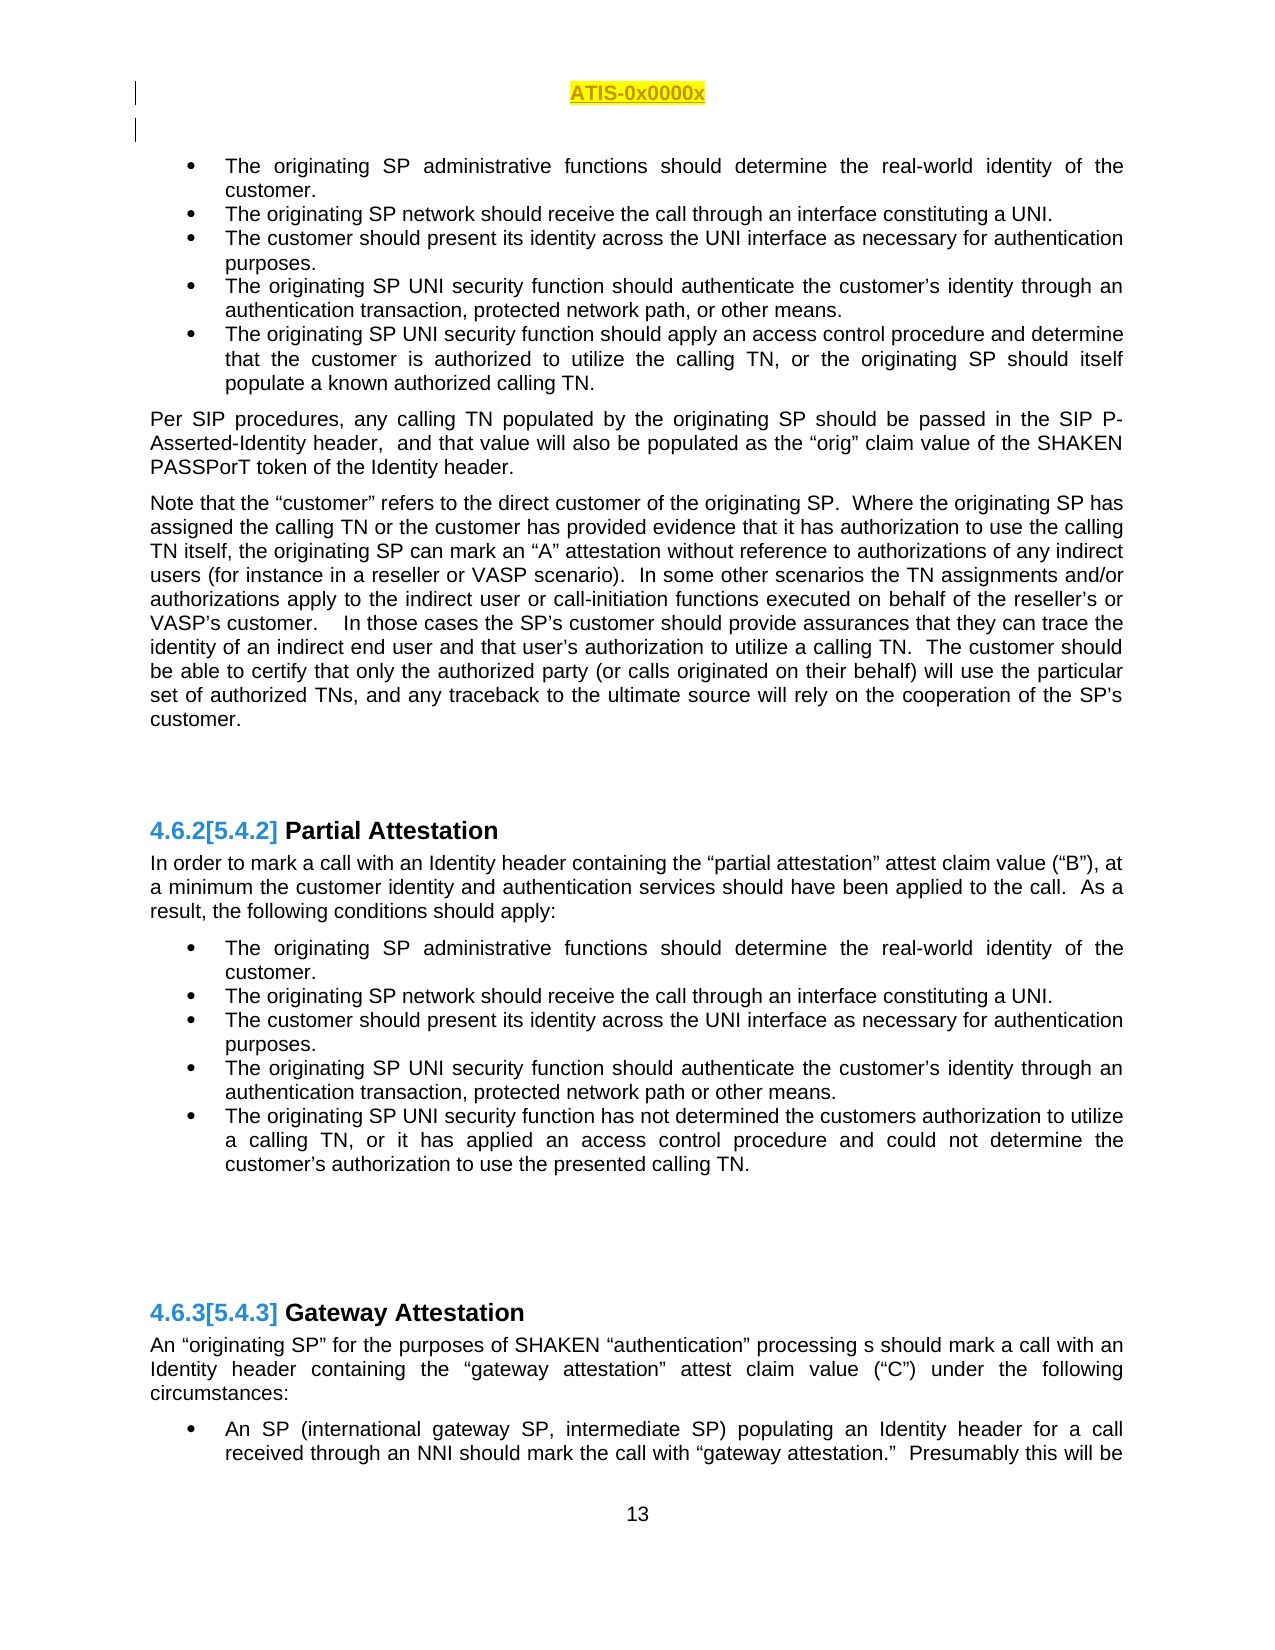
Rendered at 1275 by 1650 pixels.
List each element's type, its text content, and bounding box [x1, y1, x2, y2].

list The originating SP network should receive the call through an interface constituting a UNI. [187, 983, 1125, 1008]
text Note that the “customer” refers to the direct customer of the originating SP. Where the originating SP has assigned the calling TN or the customer has provided evidence that it has authorization to use the calling TN itself, the originating SP can mark an “A” attestation without reference to authorizations of any indirect users (for instance in a reseller or VASP scenario). In some other scenarios the TN assignments and/or authorizations apply to the indirect user or call-initiation functions executed on behalf of the reseller’s or VASP’s customer. In those cases the SP’s customer should provide assurances that they can trace the identity of an indirect end user and that user’s authorization to utilize a calling TN. The customer should be able to certify that only the authorized party (or calls originated on their behalf) will use the particular set of authorized TNs, and any traceback to the ultimate source will rely on the cooperation of the SP’s customer. [150, 491, 1125, 731]
list The originating SP administrative functions should determine the real-world identity of the customer. [187, 154, 1125, 202]
list The originating SP network should receive the call through an interface constituting a UNI. [187, 202, 1125, 226]
list The originating SP UNI security function has not determined the customers authorization to utilize a calling TN, or it has applied an access control procedure and could not determine the customer’s authorization to use the presented calling TN. [187, 1104, 1125, 1176]
subtitle Partial Attestation [150, 816, 1125, 845]
list The originating SP administrative functions should determine the real-world identity of the customer. [187, 936, 1125, 983]
text An “originating SP” for the purposes of SHAKEN “authentication” processing s should mark a call with an Identity header containing the “gateway attestation” attest claim value (“C”) under the following circumstances: [150, 1332, 1125, 1404]
text In order to mark a call with an Identity header containing the “partial attestation” attest claim value (“B”), at a minimum the customer identity and authentication services should have been applied to the call. As a result, the following conditions should apply: [150, 851, 1125, 923]
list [187, 1417, 1125, 1465]
text Per SIP procedures, any calling TN populated by the originating SP should be passed in the SIP P-Asserted-Identity header, and that value will also be populated as the “orig” claim value of the SHAKEN PASSPorT token of the Identity header. [150, 407, 1125, 479]
list The originating SP UNI security function should apply an access control procedure and determine that the customer is authorized to utilize the calling TN, or the originating SP should itself populate a known authorized calling TN. [187, 322, 1125, 394]
list The customer should present its identity across the UNI interface as necessary for authentication purposes. [187, 1008, 1125, 1056]
list The originating SP UNI security function should authenticate the customer’s identity through an authentication transaction, protected network path or other means. [187, 1056, 1125, 1104]
list The originating SP UNI security function should authenticate the customer’s identity through an authentication transaction, protected network path, or other means. [187, 274, 1125, 322]
list The customer should present its identity across the UNI interface as necessary for authentication purposes. [187, 226, 1125, 274]
subtitle Gateway Attestation [150, 1297, 1125, 1326]
